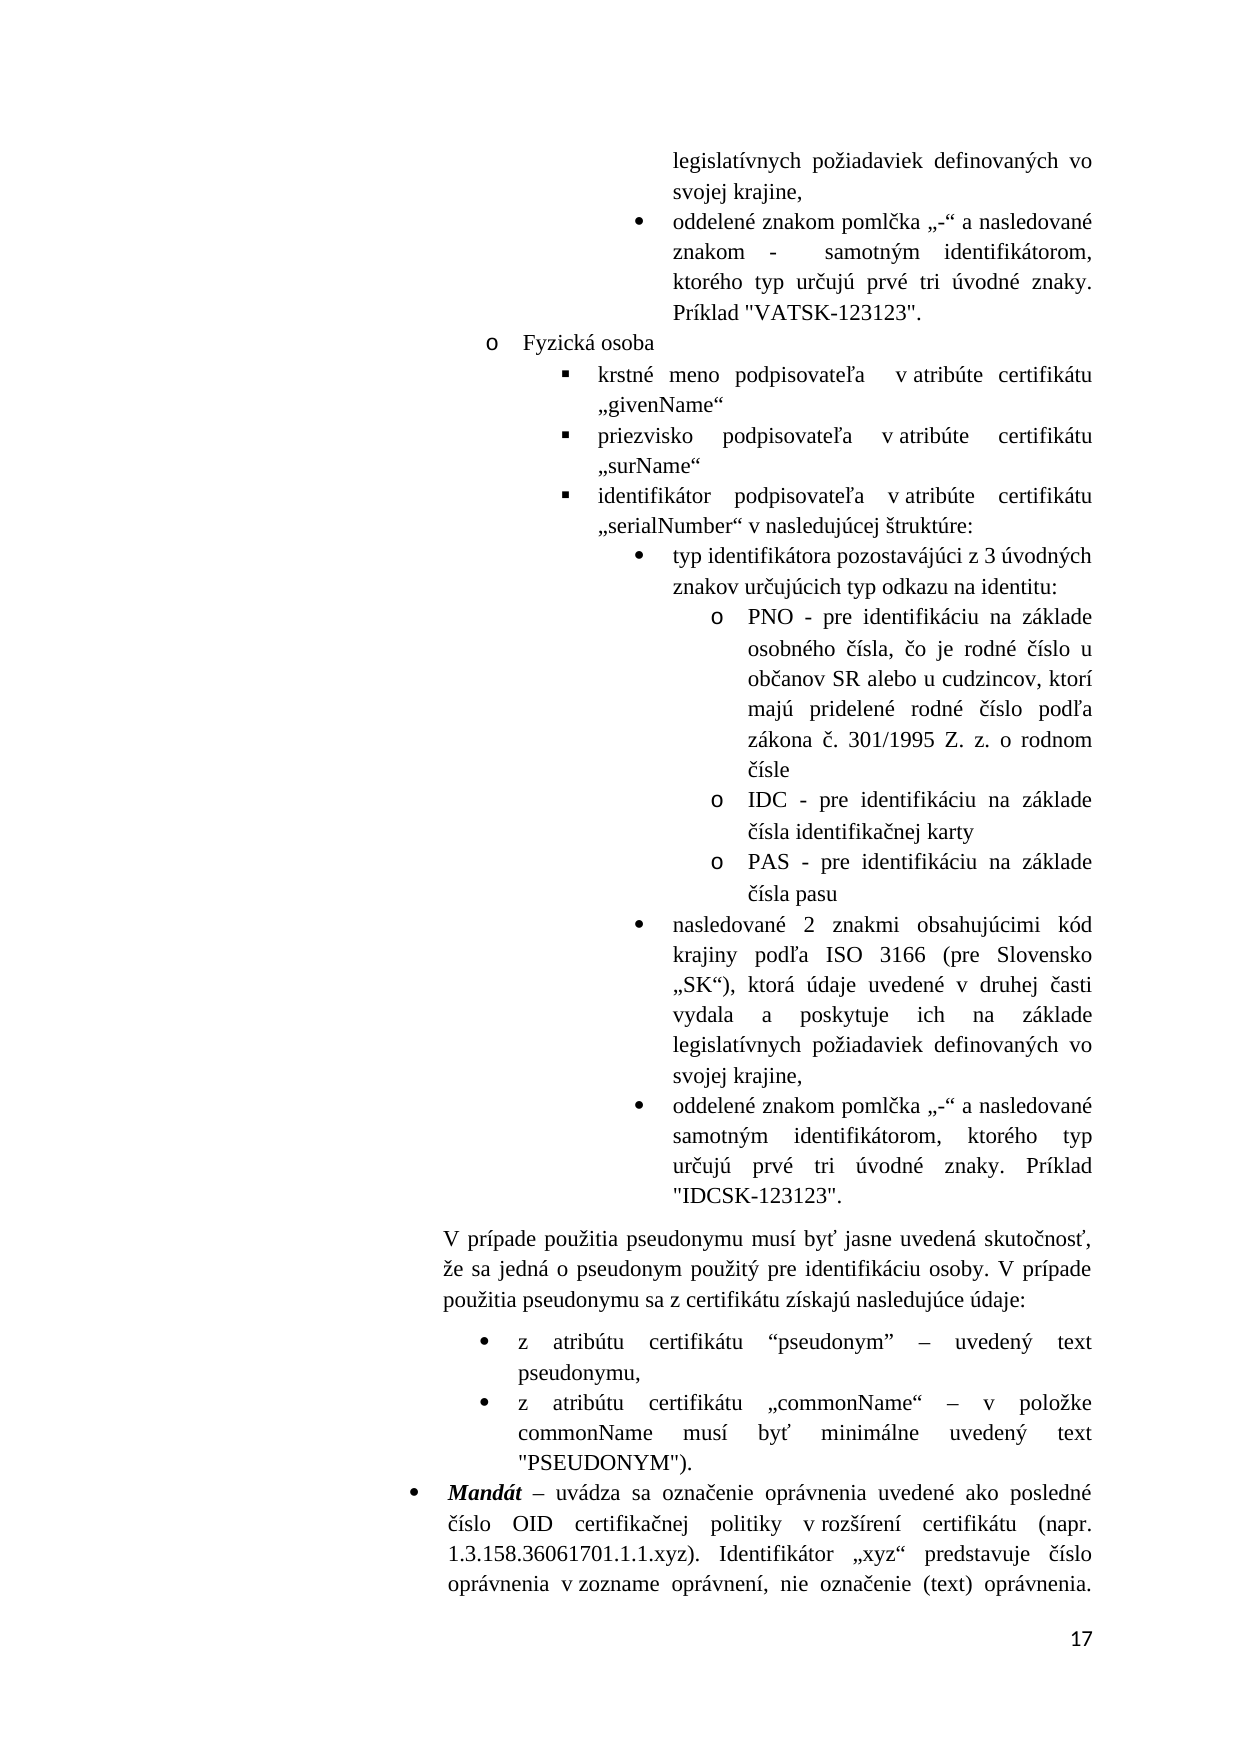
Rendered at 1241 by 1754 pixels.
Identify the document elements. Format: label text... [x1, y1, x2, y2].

list oddelené znakom pomlčka „-“ a nasledované samotným identifikátorom, ktorého typ určujú prvé tri úvodné znaky. Príklad "IDCSK-123123". [635, 1092, 1093, 1209]
list krstné meno podpisovateľa v atribúte certifikátu „givenName“ [560, 361, 1093, 418]
list PNO - pre identifikáciu na základe osobného čísla, čo je rodné číslo u občanov SR alebo u cudzincov, ktorí majú pridelené rodné číslo podľa zákona č. 301/1995 Z. z. o rodnom čísle [710, 603, 1093, 782]
list z atribútu certifikátu „commonName“ – v položke commonName musí byť minimálne uvedený text "PSEUDONYM"). [480, 1389, 1093, 1476]
list typ identifikátora pozostavájúci z 3 úvodných znakov určujúcich typ odkazu na identitu: [635, 542, 1093, 599]
list z atribútu certifikátu “pseudonym” – uvedený text pseudonymu, [480, 1328, 1093, 1385]
list priezvisko podpisovateľa v atribúte certifikátu „surName“ [560, 422, 1093, 478]
text V prípade použitia pseudonymu musí byť jasne uvedená skutočnosť, že sa jedná o pseudonym použitý pre identifikáciu osoby. V prípade použitia pseudonymu sa z certifikátu získajú nasledujúce údaje: [443, 1225, 1093, 1312]
list PAS - pre identifikáciu na základe čísla pasu [710, 848, 1093, 907]
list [635, 148, 1093, 204]
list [410, 1479, 1093, 1596]
list Fyzická osoba [485, 329, 1093, 357]
list oddelené znakom pomlčka „-“ a nasledované znakom - samotným identifikátorom, ktorého typ určujú prvé tri úvodné znaky. Príklad "VATSK-123123". [635, 208, 1093, 325]
list IDC - pre identifikáciu na základe čísla identifikačnej karty [710, 786, 1093, 844]
list identifikátor podpisovateľa v atribúte certifikátu „serialNumber“ v nasledujúcej štruktúre: [560, 482, 1093, 539]
